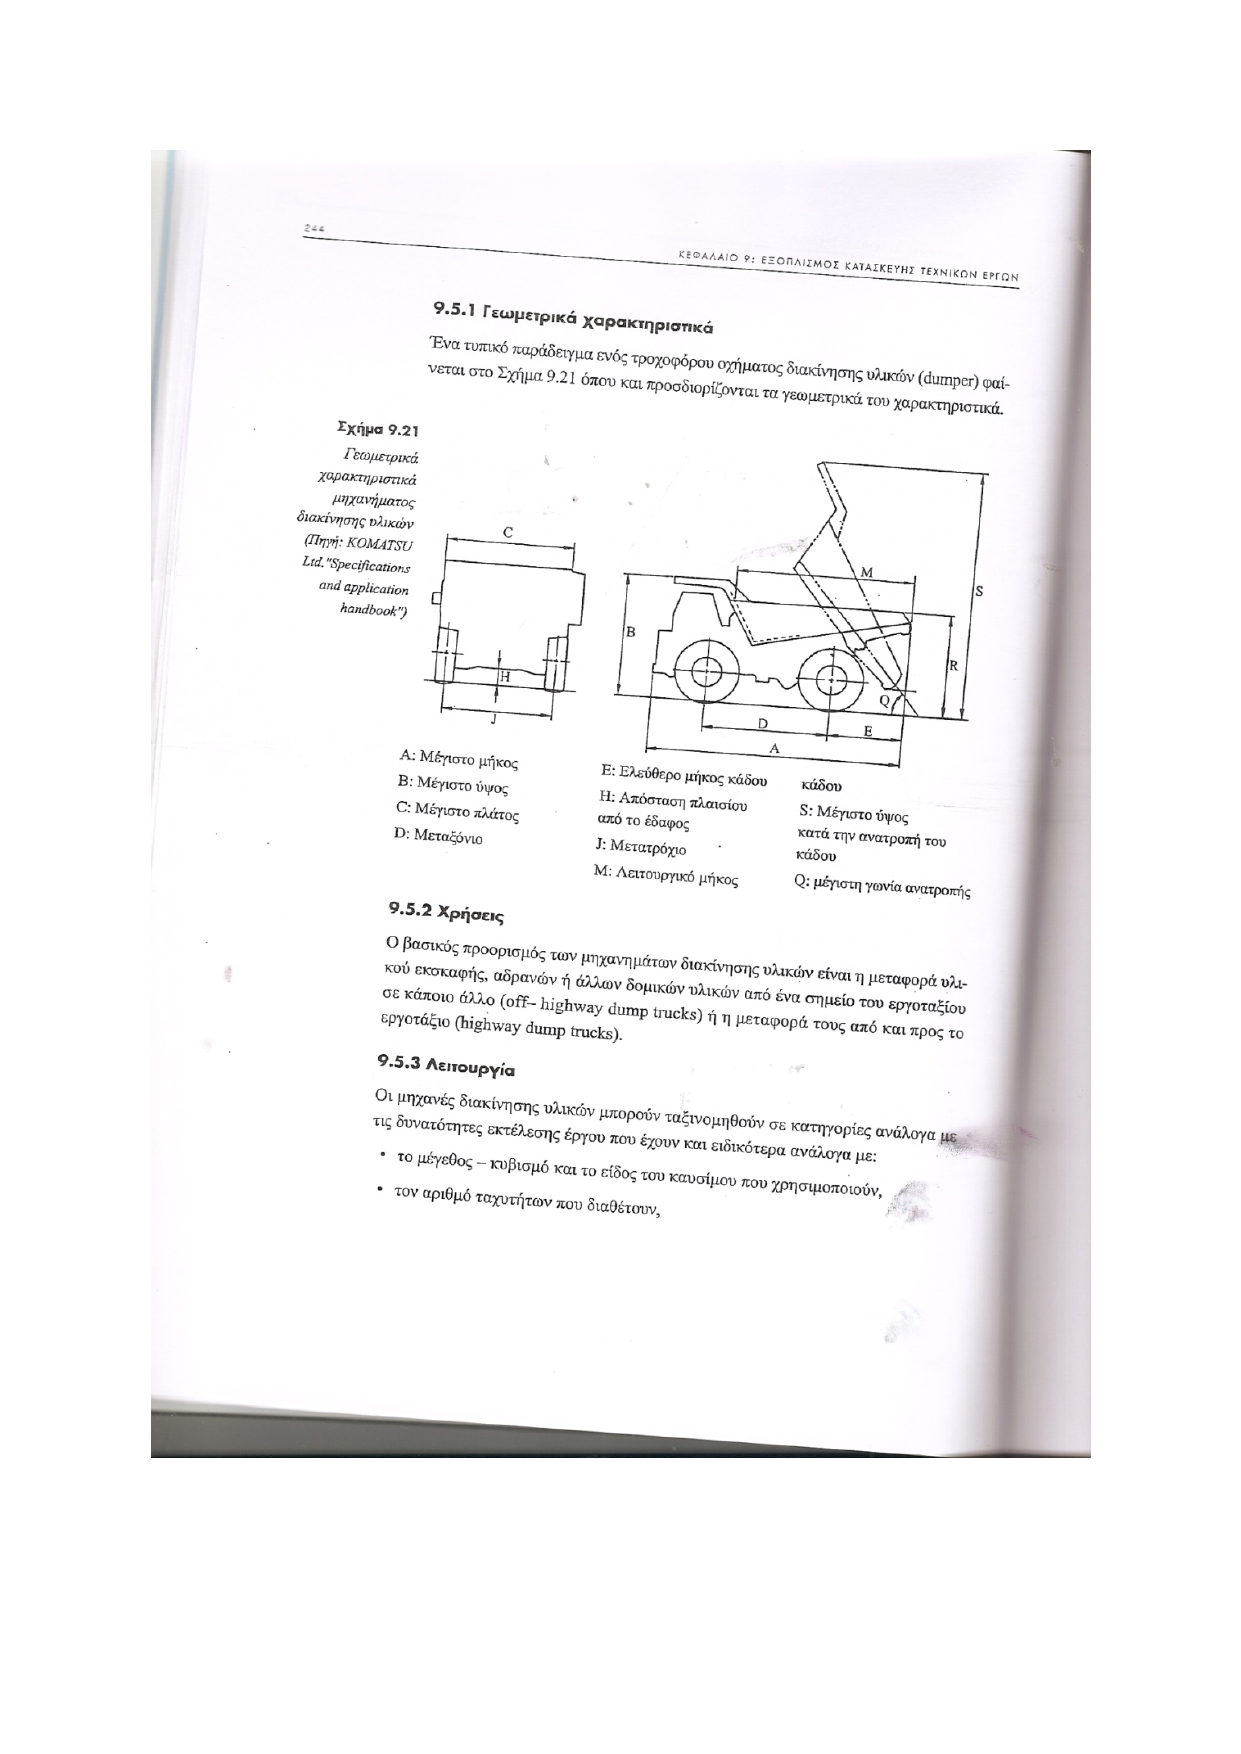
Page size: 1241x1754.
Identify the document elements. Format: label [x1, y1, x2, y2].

picture [152, 151, 1091, 1458]
